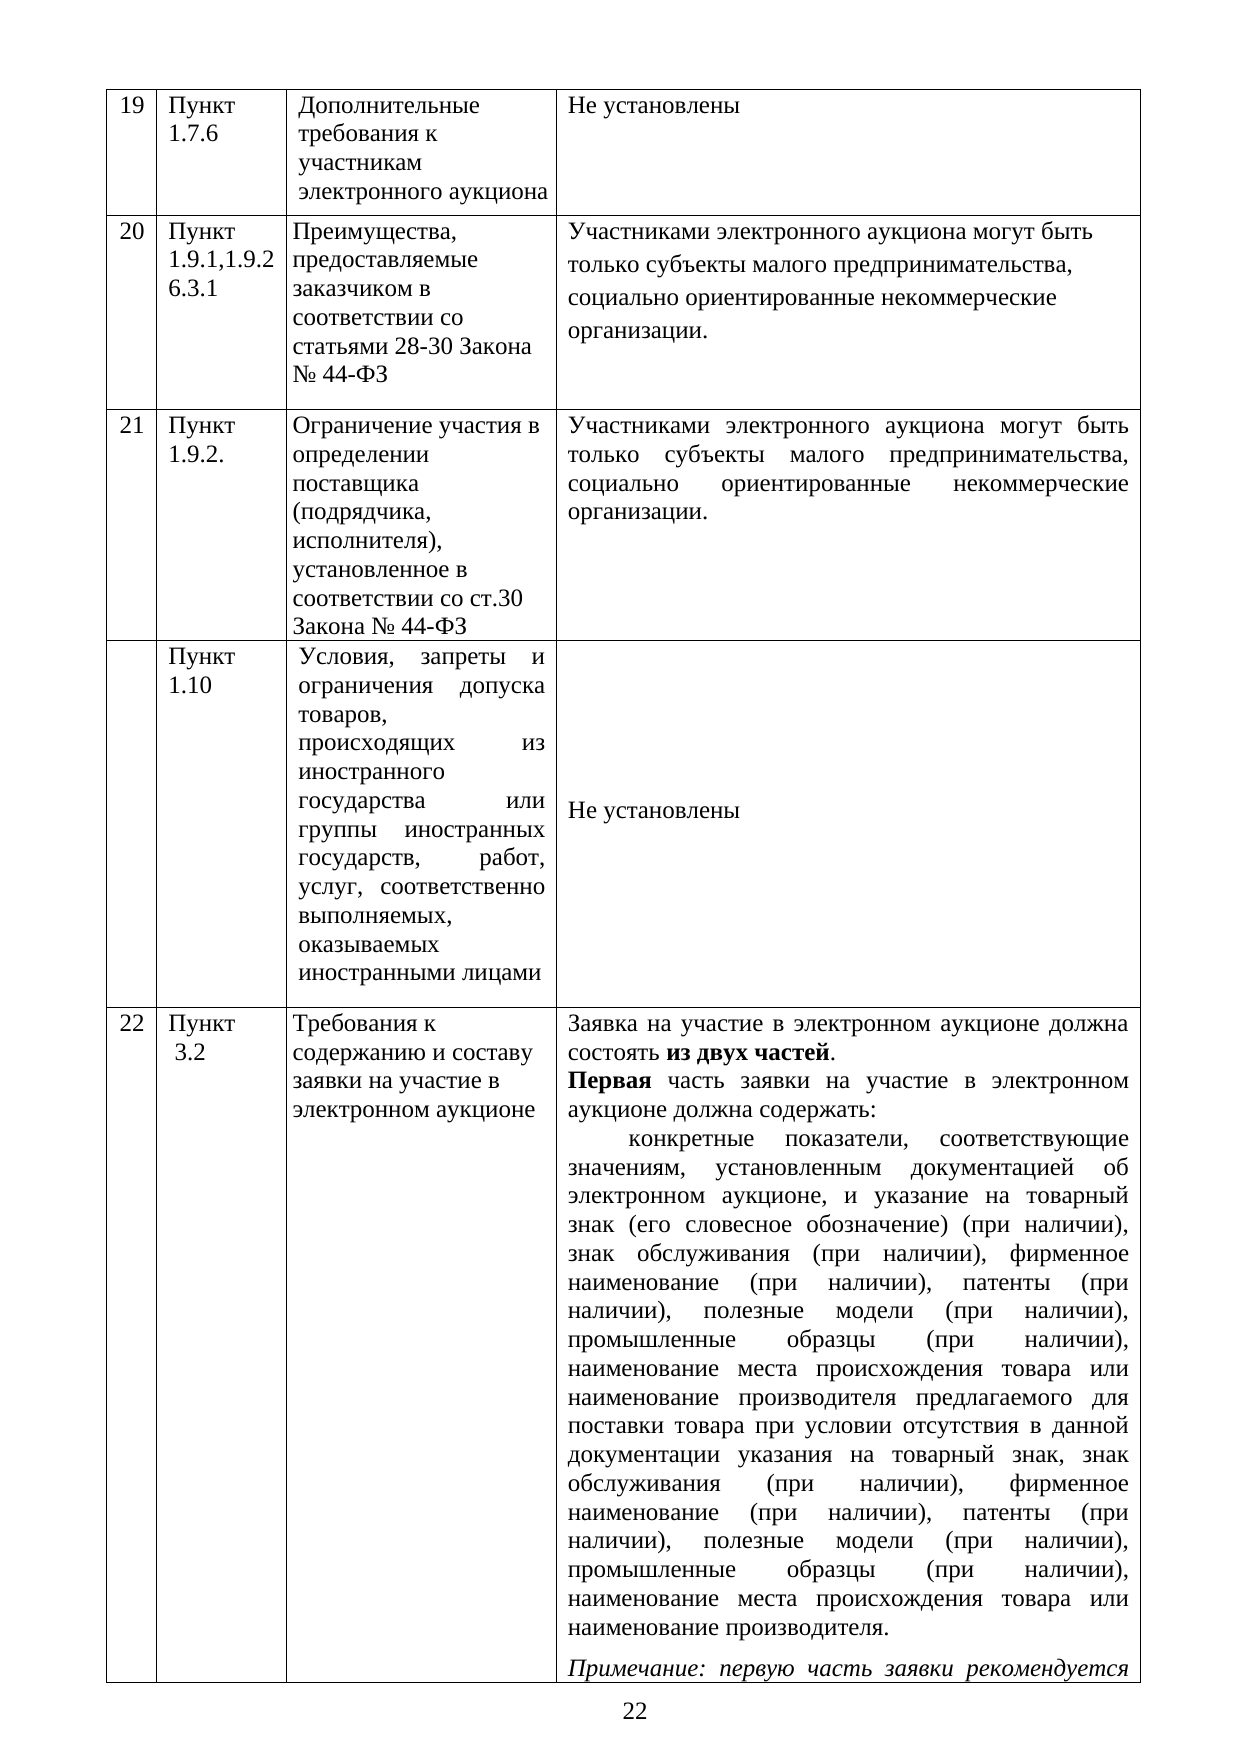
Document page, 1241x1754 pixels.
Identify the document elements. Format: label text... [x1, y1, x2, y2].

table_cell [287, 1008, 556, 1682]
table_cell 22 [107, 1008, 156, 1682]
table_cell Пункт 3.2 [157, 1008, 286, 1682]
table_cell [107, 641, 156, 1007]
table_cell Участниками электронного аукциона могут быть только субъекты малого предпринимательства, социально ориентированные некоммерческие организации. [557, 216, 1140, 409]
table_cell не установлены [557, 641, 1140, 1007]
table_cell Пункт 1.10 [157, 641, 286, 1007]
table_cell 21 [107, 410, 156, 640]
table_cell Ограничение участия в определении поставщика (подрядчика, исполнителя), установленное в соответствии со ст.30 Закона № 44-ФЗ [287, 410, 556, 640]
table_cell Не установлены [557, 90, 1140, 215]
table_cell Пункт 1.9.2. [157, 410, 286, 640]
table_cell 19 [107, 90, 156, 215]
table_cell Преимущества, предоставляемые заказчиком в соответствии со статьями 28-30 Закона № 44-ФЗ [287, 216, 556, 409]
table_cell Участниками электронного аукциона могут быть только субъекты малого предпринимательства, социально ориентированные некоммерческие организации. [557, 410, 1140, 640]
table_cell Условия, запреты и ограничения допуска товаров, происходящих из иностранного государства или группы иностранных государств, работ, услуг, соответственно выполняемых, оказываемых иностранными лицами [287, 641, 556, 1007]
table_cell Дополнительные требования к участникам электронного аукциона [287, 90, 556, 215]
table_cell Пункт 1.9.1,1.9.2 6.3.1 [157, 216, 286, 409]
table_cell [557, 1008, 1140, 1682]
table_cell 20 [107, 216, 156, 409]
table_cell Пункт 1.7.6 [157, 90, 286, 215]
